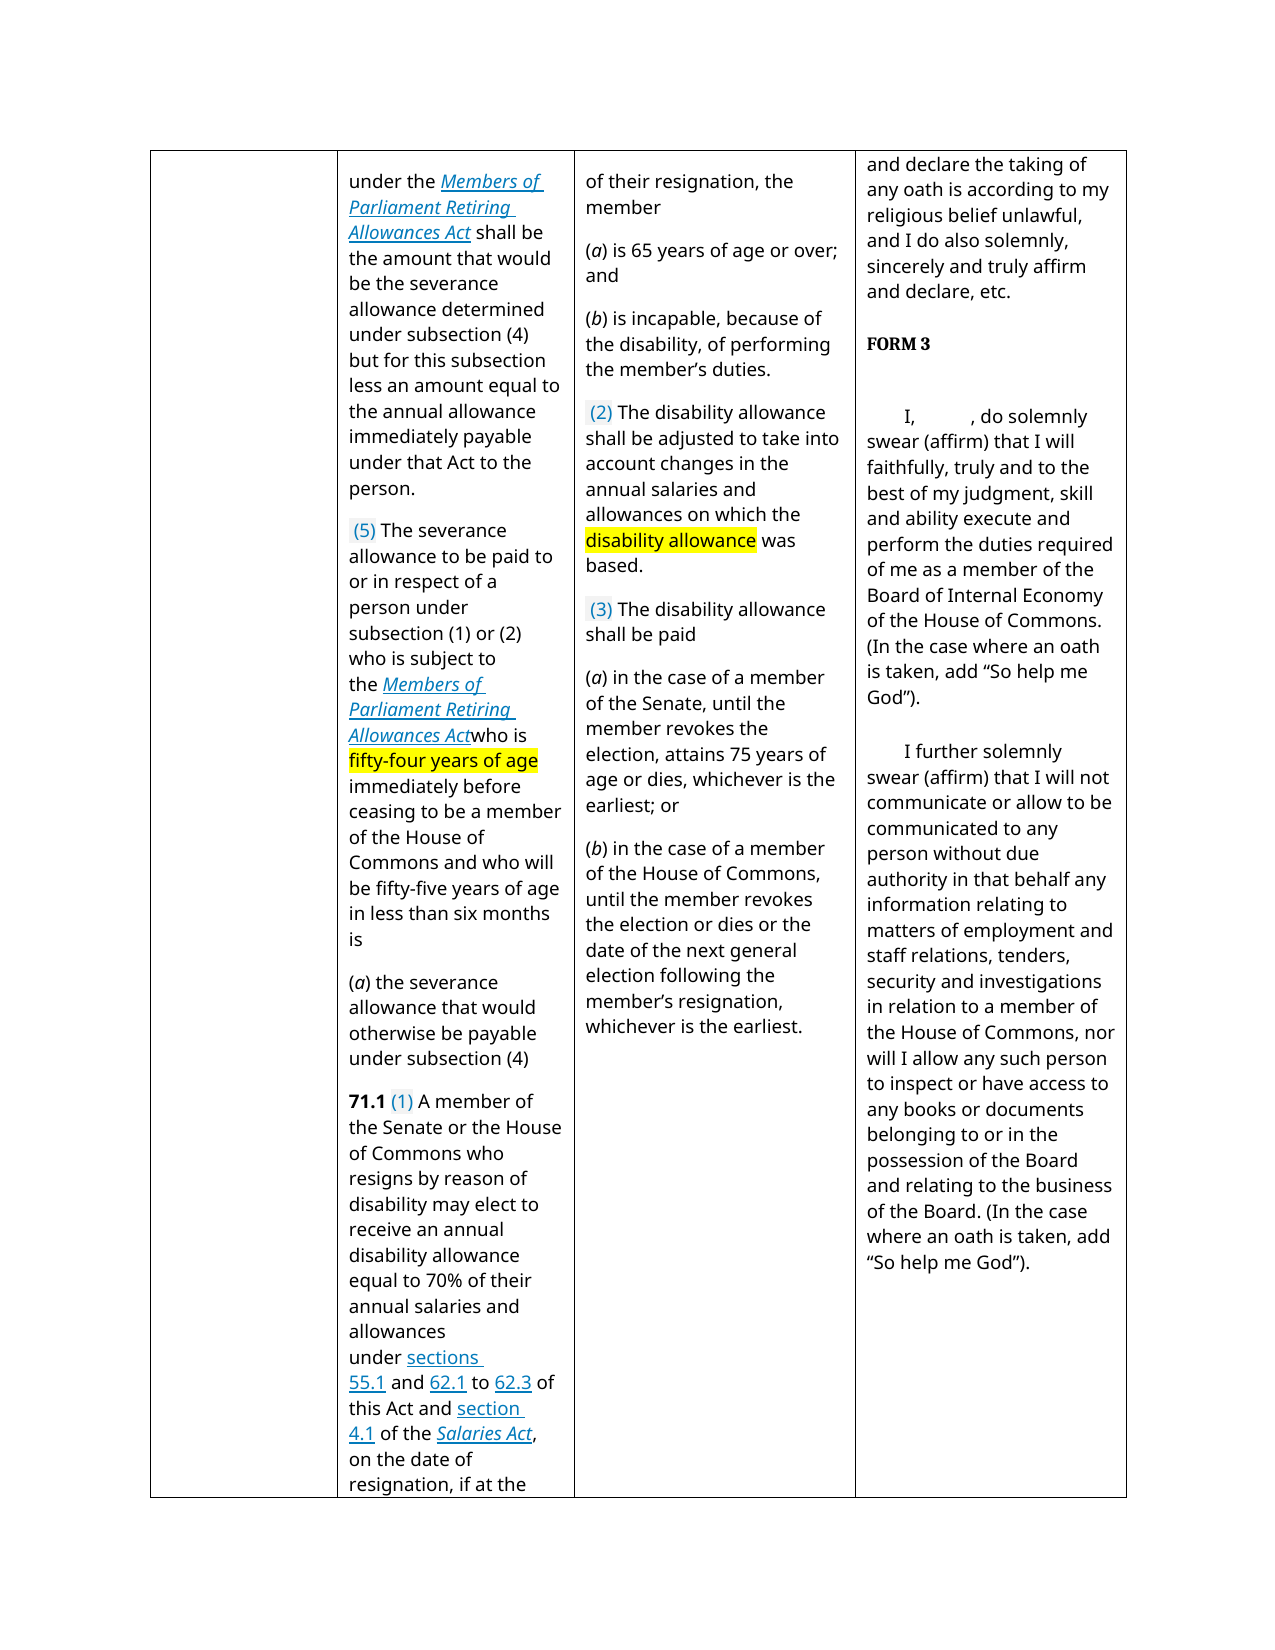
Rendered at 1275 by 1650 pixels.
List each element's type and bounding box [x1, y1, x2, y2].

table_cell [575, 151, 855, 1497]
table_cell [151, 151, 337, 1497]
table_cell [856, 151, 1126, 1497]
table_cell [338, 151, 574, 1497]
